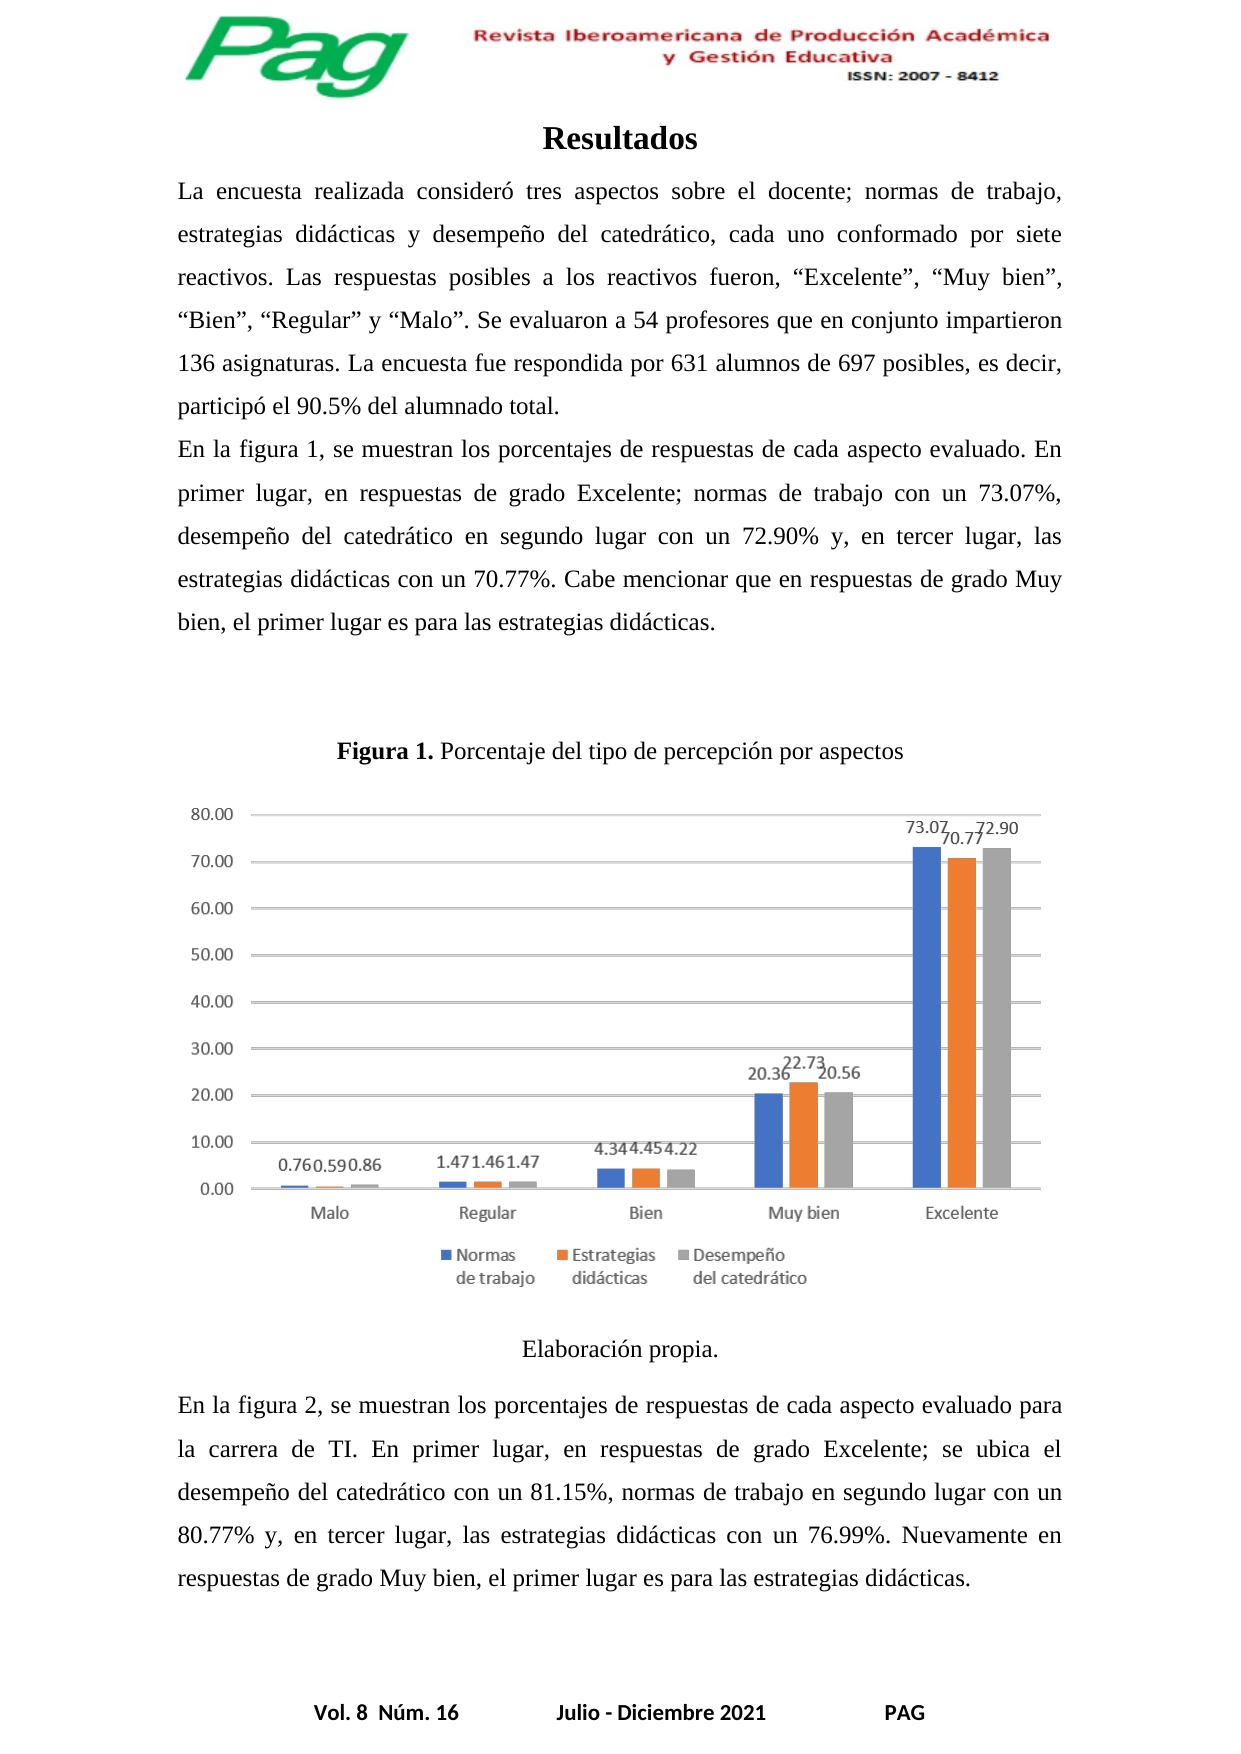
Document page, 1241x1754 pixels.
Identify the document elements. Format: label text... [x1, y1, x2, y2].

text En la figura 2, se muestran los porcentajes de respuestas de cada aspecto evaluado para la carrera de TI. En primer lugar, en respuestas de grado Excelente; se ubica el desempeño del catedrático con un 81.15%, normas de trabajo en segundo lugar con un 80.77% y, en tercer lugar, las estrategias didácticas con un 76.99%. Nuevamente en respuestas de grado Muy bien, el primer lugar es para las estrategias didácticas. [177, 1391, 1063, 1592]
text Figura 1. Porcentaje del tipo de percepción por aspectos [177, 736, 1063, 765]
picture [177, 792, 1063, 1308]
text La encuesta realizada consideró tres aspectos sobre el docente; normas de trabajo, estrategias didácticas y desempeño del catedrático, cada uno conformado por siete reactivos. Las respuestas posibles a los reactivos fueron, “Excelente”, “Muy bien”, “Bien”, “Regular” y “Malo”. Se evaluaron a 54 profesores que en conjunto impartieron 136 asignaturas. La encuesta fue respondida por 631 alumnos de 697 posibles, es decir, participó el 90.5% del alumnado total. [177, 176, 1063, 420]
text En la figura 1, se muestran los porcentajes de respuestas de cada aspecto evaluado. En primer lugar, en respuestas de grado Excelente; normas de trabajo con un 73.07%, desempeño del catedrático en segundo lugar con un 72.90% y, en tercer lugar, las estrategias didácticas con un 70.77%. Cabe mencionar que en respuestas de grado Muy bien, el primer lugar es para las estrategias didácticas. [177, 434, 1063, 636]
text Resultados [177, 118, 1063, 157]
picture [177, 14, 1063, 111]
text Elaboración propia. [177, 1334, 1063, 1363]
